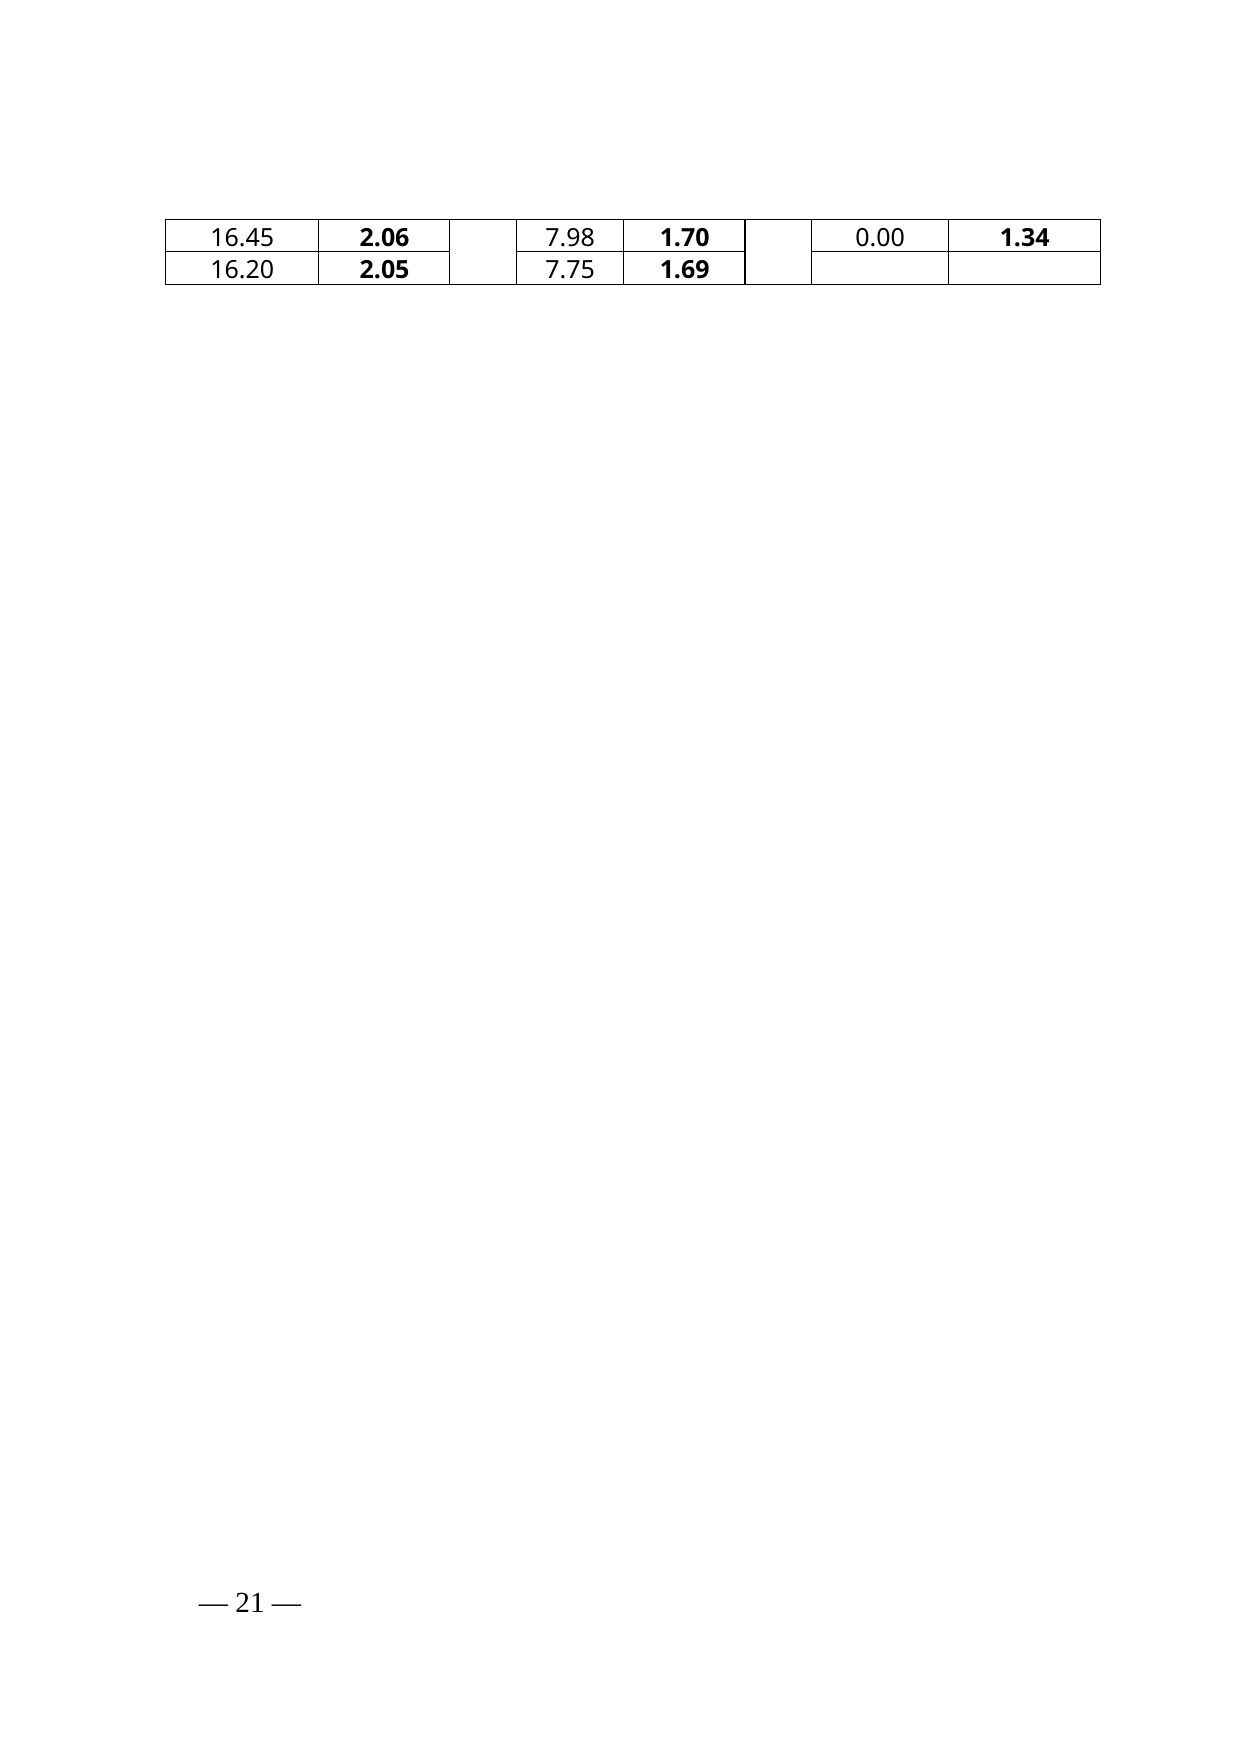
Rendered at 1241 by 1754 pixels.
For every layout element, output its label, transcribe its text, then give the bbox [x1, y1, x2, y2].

table_cell 16.45 [166, 220, 318, 251]
table_cell 2.05 [319, 252, 449, 283]
table_cell 1.34 [949, 220, 1100, 251]
table_cell 0.00 [812, 220, 948, 251]
table_cell 16.20 [166, 252, 318, 283]
table_cell 2.06 [319, 220, 449, 251]
table_cell 7.98 [517, 220, 623, 251]
table_cell 1.69 [624, 252, 744, 283]
table_cell 7.75 [517, 252, 623, 283]
table_cell [949, 252, 1100, 283]
table_cell [812, 252, 948, 283]
table_cell 1.70 [624, 220, 744, 251]
